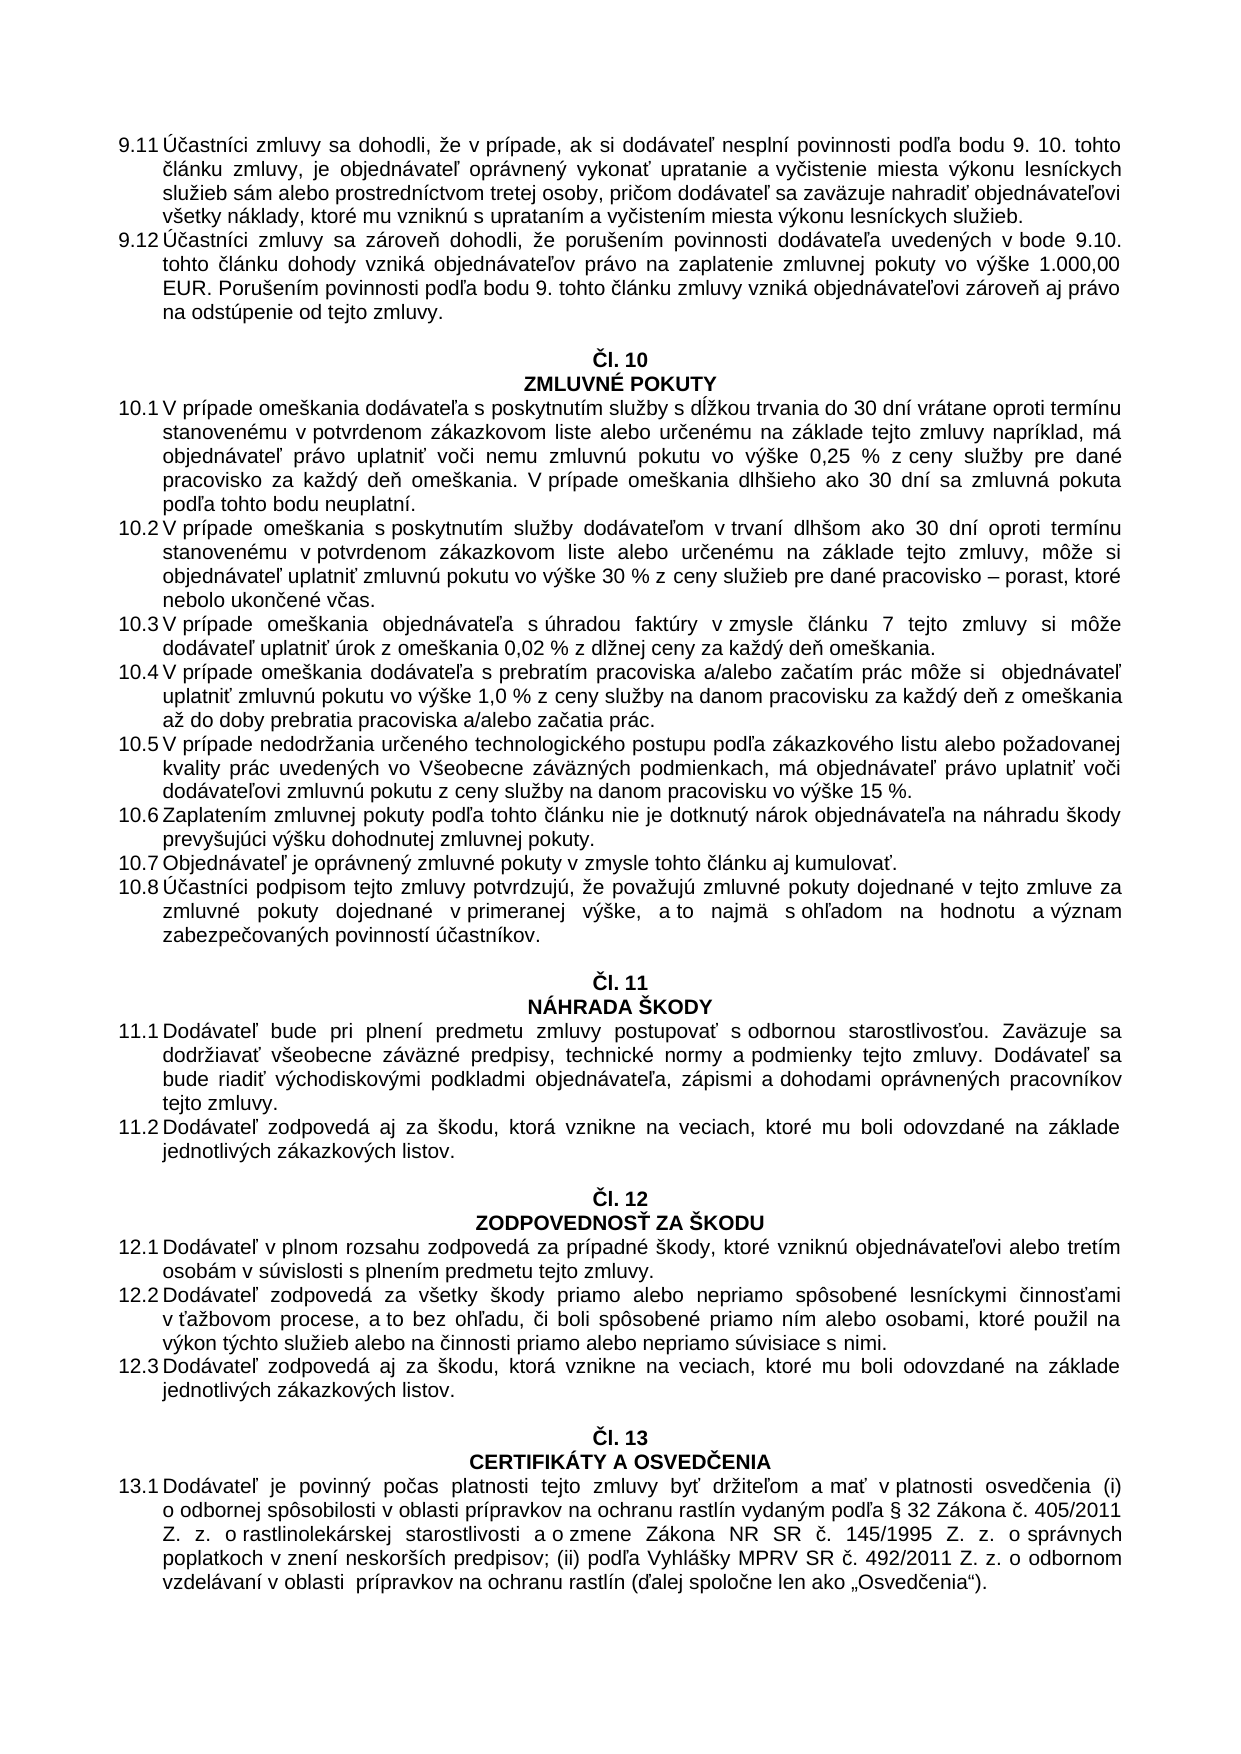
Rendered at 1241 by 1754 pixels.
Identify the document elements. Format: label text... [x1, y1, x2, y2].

list Dodávateľ je povinný počas platnosti tejto zmluvy byť držiteľom a mať v platnosti osvedčenia (i) o odbornej spôsobilosti v oblasti prípravkov na ochranu rastlín vydaným podľa § 32 Zákona č. 405/2011 Z. z. o rastlinolekárskej starostlivosti a o zmene Zákona NR SR č. 145/1995 Z. z. o správnych poplatkoch v znení neskorších predpisov; (ii) podľa Vyhlášky MPRV SR č. 492/2011 Z. z. o odbornom vzdelávaní v oblasti prípravkov na ochranu rastlín (ďalej spoločne len ako „Osvedčenia“). [118, 1474, 1122, 1594]
list Dodávateľ zodpovedá za všetky škody priamo alebo nepriamo spôsobené lesníckymi činnosťami v ťažbovom procese, a to bez ohľadu, či boli spôsobené priamo ním alebo osobami, ktoré použil na výkon týchto služieb alebo na činnosti priamo alebo nepriamo súvisiace s nimi. [118, 1282, 1122, 1354]
text CERTIFIKÁTY A OSVEDČENIA [118, 1450, 1122, 1474]
list V prípade omeškania s poskytnutím služby dodávateľom v trvaní dlhšom ako 30 dní oproti termínu stanovenému v potvrdenom zákazkovom liste alebo určenému na základe tejto zmluvy, môže si objednávateľ uplatniť zmluvnú pokutu vo výške 30 % z ceny služieb pre dané pracovisko – porast, ktoré nebolo ukončené včas. [118, 516, 1122, 612]
text Čl. 12 [118, 1187, 1122, 1211]
list Účastníci zmluvy sa dohodli, že v prípade, ak si dodávateľ nesplní povinnosti podľa bodu 9. 10. tohto článku zmluvy, je objednávateľ oprávnený vykonať upratanie a vyčistenie miesta výkonu lesníckych služieb sám alebo prostredníctvom tretej osoby, pričom dodávateľ sa zaväzuje nahradiť objednávateľovi všetky náklady, ktoré mu vzniknú s uprataním a vyčistením miesta výkonu lesníckych služieb. [118, 132, 1122, 228]
text Čl. 13 [118, 1426, 1122, 1450]
list V prípade omeškania dodávateľa s poskytnutím služby s dĺžkou trvania do 30 dní vrátane oproti termínu stanovenému v potvrdenom zákazkovom liste alebo určenému na základe tejto zmluvy napríklad, má objednávateľ právo uplatniť voči nemu zmluvnú pokutu vo výške 0,25 % z ceny služby pre dané pracovisko za každý deň omeškania. V prípade omeškania dlhšieho ako 30 dní sa zmluvná pokuta podľa tohto bodu neuplatní. [118, 396, 1122, 516]
text ZODPOVEDNOSŤ ZA ŠKODU [118, 1211, 1122, 1234]
list V prípade nedodržania určeného technologického postupu podľa zákazkového listu alebo požadovanej kvality prác uvedených vo Všeobecne záväzných podmienkach, má objednávateľ právo uplatniť voči dodávateľovi zmluvnú pokutu z ceny služby na danom pracovisku vo výške 15 %. [118, 731, 1122, 803]
subtitle Čl. 11 [118, 971, 1122, 995]
list Dodávateľ zodpovedá aj za škodu, ktorá vznikne na veciach, ktoré mu boli odovzdané na základe jednotlivých zákazkových listov. [118, 1115, 1122, 1163]
list V prípade omeškania dodávateľa s prebratím pracoviska a/alebo začatím prác môže si objednávateľ uplatniť zmluvnú pokutu vo výške 1,0 % z ceny služby na danom pracovisku za každý deň z omeškania až do doby prebratia pracoviska a/alebo začatia prác. [118, 659, 1122, 731]
list Objednávateľ je oprávnený zmluvné pokuty v zmysle tohto článku aj kumulovať. [118, 851, 1122, 875]
text Čl. 10 [118, 348, 1122, 372]
list Dodávateľ zodpovedá aj za škodu, ktorá vznikne na veciach, ktoré mu boli odovzdané na základe jednotlivých zákazkových listov. [118, 1354, 1122, 1402]
list V prípade omeškania objednávateľa s úhradou faktúry v zmysle článku 7 tejto zmluvy si môže dodávateľ uplatniť úrok z omeškania 0,02 % z dlžnej ceny za každý deň omeškania. [118, 612, 1122, 659]
list Účastníci zmluvy sa zároveň dohodli, že porušením povinnosti dodávateľa uvedených v bode 9.10. tohto článku dohody vzniká objednávateľov právo na zaplatenie zmluvnej pokuty vo výške 1.000,00 EUR. Porušením povinnosti podľa bodu 9. tohto článku zmluvy vzniká objednávateľovi zároveň aj právo na odstúpenie od tejto zmluvy. [118, 228, 1122, 324]
list Dodávateľ bude pri plnení predmetu zmluvy postupovať s odbornou starostlivosťou. Zaväzuje sa dodržiavať všeobecne záväzné predpisy, technické normy a podmienky tejto zmluvy. Dodávateľ sa bude riadiť východiskovými podkladmi objednávateľa, zápismi a dohodami oprávnených pracovníkov tejto zmluvy. [118, 1019, 1122, 1115]
list Zaplatením zmluvnej pokuty podľa tohto článku nie je dotknutý nárok objednávateľa na náhradu škody prevyšujúci výšku dohodnutej zmluvnej pokuty. [118, 803, 1122, 851]
text NÁHRADA ŠKODY [118, 995, 1122, 1019]
text ZMLUVNÉ POKUTY [118, 372, 1122, 396]
list Dodávateľ v plnom rozsahu zodpovedá za prípadné škody, ktoré vzniknú objednávateľovi alebo tretím osobám v súvislosti s plnením predmetu tejto zmluvy. [118, 1234, 1122, 1282]
list Účastníci podpisom tejto zmluvy potvrdzujú, že považujú zmluvné pokuty dojednané v tejto zmluve za zmluvné pokuty dojednané v primeranej výške, a to najmä s ohľadom na hodnotu a význam zabezpečovaných povinností účastníkov. [118, 875, 1122, 947]
